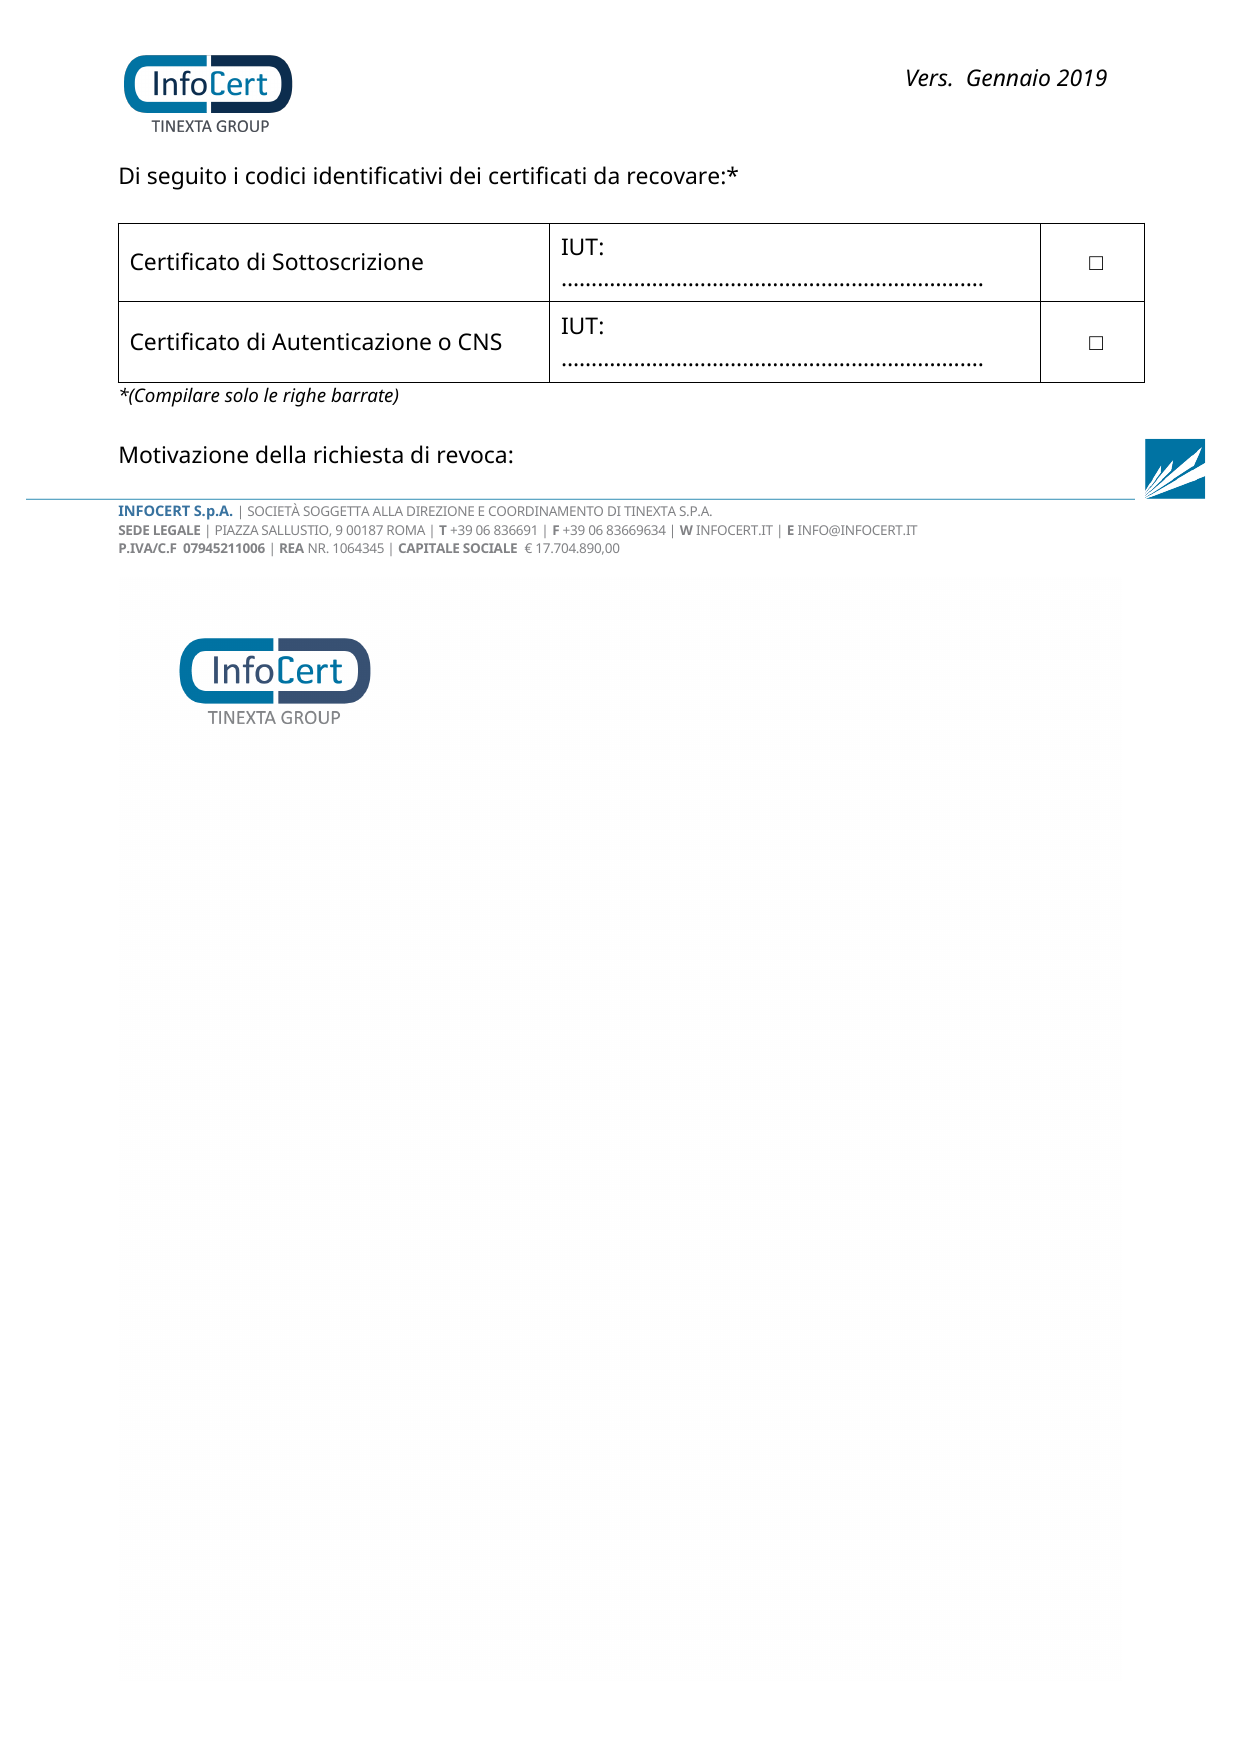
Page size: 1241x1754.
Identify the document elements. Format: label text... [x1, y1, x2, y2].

text Motivazione della richiesta di revoca: [118, 439, 1122, 471]
picture [26, 394, 1234, 537]
table_cell Certificato di Autenticazione o CNS [119, 302, 549, 382]
table_cell IUT: ……………………………………………………………. [550, 302, 1040, 382]
text Di seguito i codici identificativi dei certificati da recovare:* [118, 160, 1122, 191]
picture [118, 577, 1123, 1681]
text *(Compilare solo le righe barrate) [118, 383, 1122, 408]
table_header IUT: ……………………………………………………………. [550, 224, 1040, 301]
table_header [1041, 224, 1144, 301]
table_cell [1041, 302, 1144, 382]
table_header Certificato di Sottoscrizione [119, 224, 549, 301]
picture [114, 42, 301, 143]
